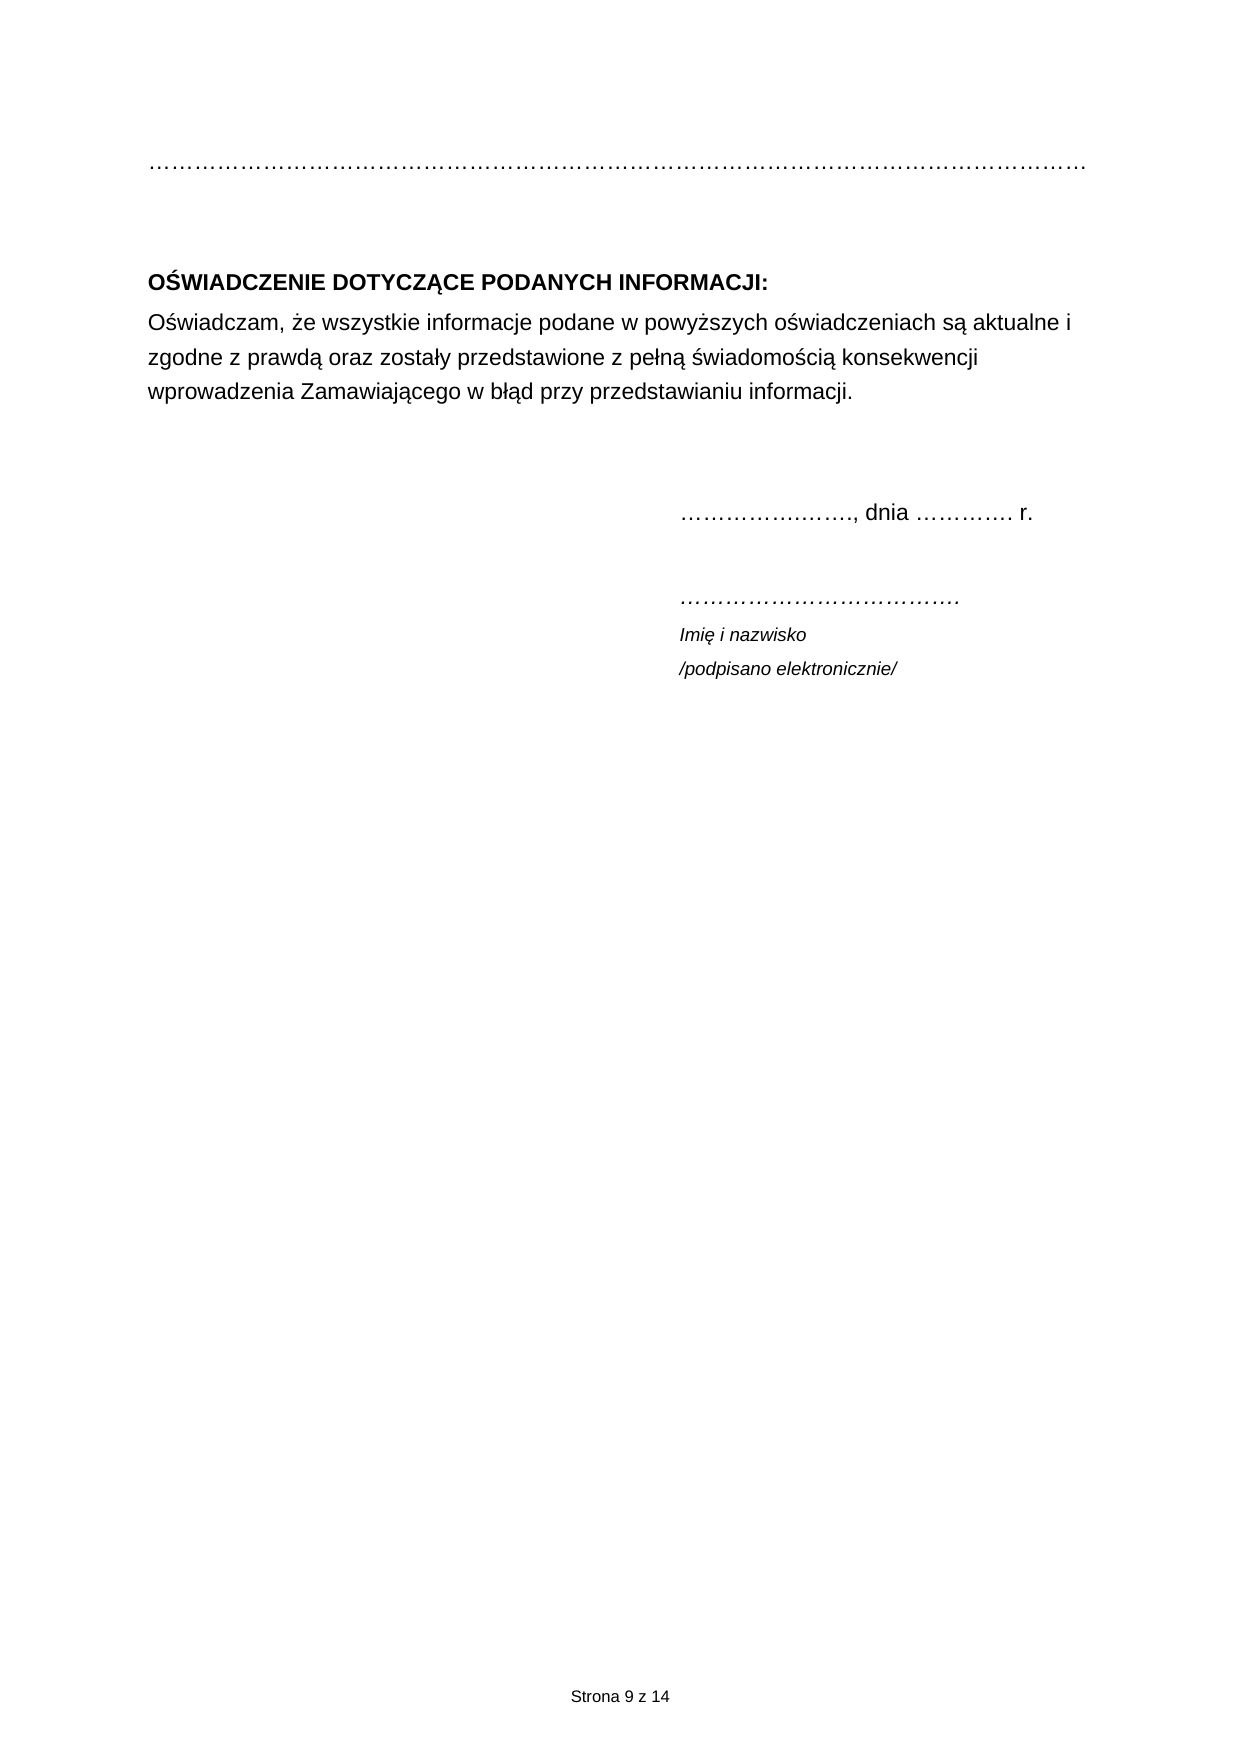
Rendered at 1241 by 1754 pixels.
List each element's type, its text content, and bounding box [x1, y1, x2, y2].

text ………………………………. [679, 583, 1092, 609]
text …………….……., dnia …………. r. [679, 499, 1092, 525]
text …………………………………………………………………………………………………………… [148, 148, 1092, 174]
text Oświadczam, że wszystkie informacje podane w powyższych oświadczeniach są aktualne i zgodne z prawdą oraz zostały przedstawione z pełną świadomością konsekwencji wprowadzenia Zamawiającego w błąd przy przedstawianiu informacji. [148, 309, 1092, 404]
text /podpisano elektronicznie/ [679, 658, 1092, 679]
text OŚWIADCZENIE DOTYCZĄCE PODANYCH INFORMACJI: [148, 269, 1092, 295]
text Imię i nazwisko [679, 623, 1092, 645]
